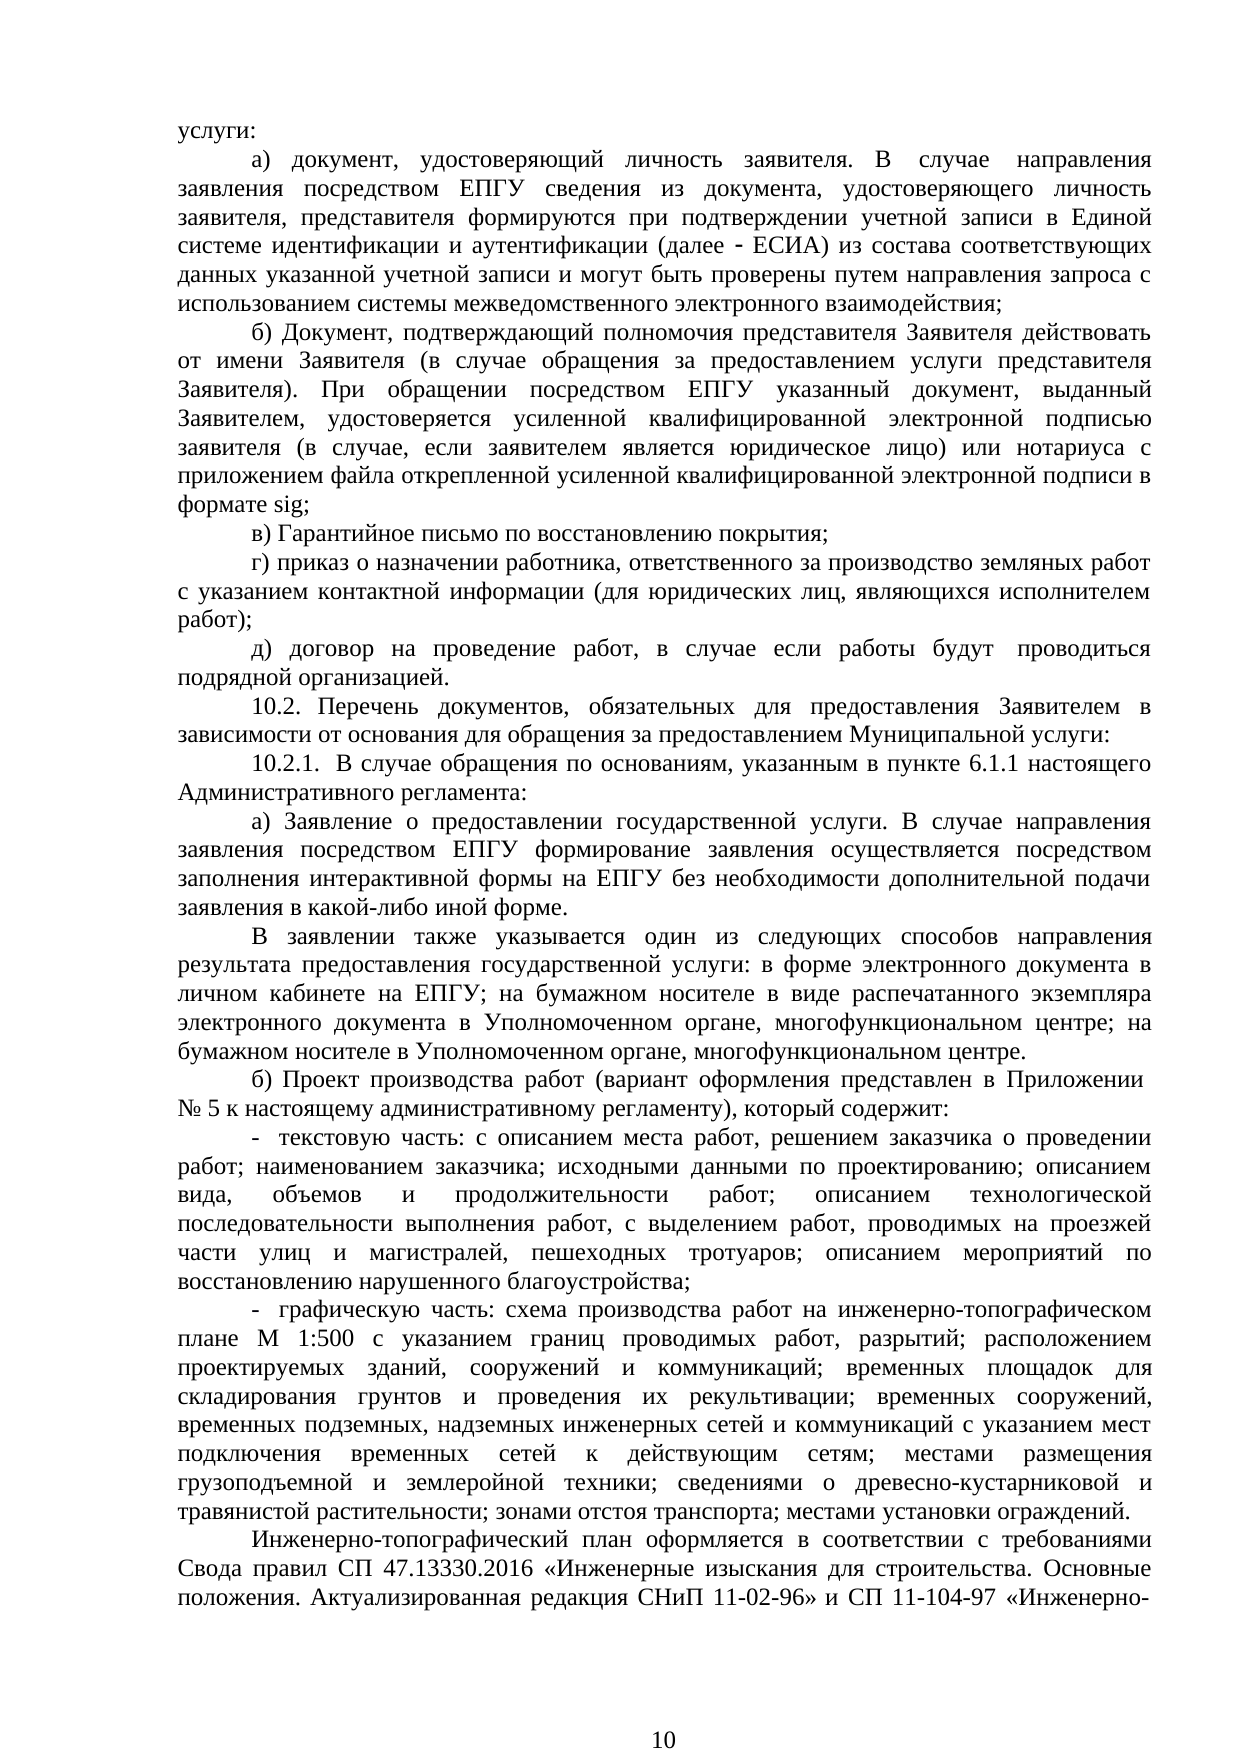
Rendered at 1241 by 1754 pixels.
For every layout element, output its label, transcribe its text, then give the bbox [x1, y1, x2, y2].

text В заявлении также указывается один из следующих способов направления результата предоставления государственной услуги: в форме электронного документа в личном кабинете на ЕПГУ; на бумажном носителе в виде распечатанного экземпляра электронного документа в Уполномоченном органе, многофункциональном центре; на бумажном носителе в Уполномоченном органе, многофункциональном центре. [177, 921, 1152, 1064]
text д) договор на проведение работ, в случае если работы будут проводиться подрядной организацией. [177, 633, 1151, 691]
text а) Заявление о предоставлении государственной услуги. В случае направления заявления посредством ЕПГУ формирование заявления осуществляется посредством заполнения интерактивной формы на ЕПГУ без необходимости дополнительной подачи заявления в какой-либо иной форме. [177, 806, 1151, 921]
text Инженерно-топографический план оформляется в соответствии с требованиями Свода правил СП 47.13330.2016 «Инженерные изыскания для строительства. Основные положения. Актуализированная редакция СНиП 11-02-96» и СП 11-104-97 «Инженерно- [177, 1524, 1152, 1611]
text услуги: [177, 116, 1173, 144]
list текстовую часть: с описанием места работ, решением заказчика о проведении работ; наименованием заказчика; исходными данными по проектированию; описанием вида, объемов и продолжительности работ; описанием технологической последовательности выполнения работ, с выделением работ, проводимых на проезжей части улиц и магистралей, пешеходных тротуаров; описанием мероприятий по восстановлению нарушенного благоустройства; [177, 1122, 1152, 1294]
list Перечень документов, обязательных для предоставления Заявителем в зависимости от основания для обращения за предоставлением Муниципальной услуги: [177, 691, 1151, 748]
text б) Документ, подтверждающий полномочия представителя Заявителя действовать от имени Заявителя (в случае обращения за предоставлением услуги представителя Заявителя). При обращении посредством ЕПГУ указанный документ, выданный Заявителем, удостоверяется усиленной квалифицированной электронной подписью заявителя (в случае, если заявителем является юридическое лицо) или нотариуса с приложением файла открепленной усиленной квалифицированной электронной подписи в формате sig; [177, 317, 1152, 518]
text б) Проект производства работ (вариант оформления представлен в Приложении [251, 1064, 1173, 1093]
text а) документ, удостоверяющий личность заявителя. В случае направления заявления посредством ЕПГУ сведения из документа, удостоверяющего личность заявителя, представителя формируются при подтверждении учетной записи в Единой системе идентификации и аутентификации (далее  ЕСИА) из состава соответствующих данных указанной учетной записи и могут быть проверены путем направления запроса с использованием системы межведомственного электронного взаимодействия; [177, 144, 1152, 317]
text № 5 к настоящему административному регламенту), который содержит: [177, 1093, 1173, 1122]
text в) Гарантийное письмо по восстановлению покрытия; [251, 518, 1173, 547]
text г) приказ о назначении работника, ответственного за производство земляных работ с указанием контактной информации (для юридических лиц, являющихся исполнителем работ); [177, 547, 1151, 633]
list В случае обращения по основаниям, указанным в пункте 6.1.1 настоящего Административного регламента: [177, 748, 1152, 806]
list графическую часть: схема производства работ на инженерно-топографическом плане М 1:500 с указанием границ проводимых работ, разрытий; расположением проектируемых зданий, сооружений и коммуникаций; временных площадок для складирования грунтов и проведения их рекультивации; временных сооружений, временных подземных, надземных инженерных сетей и коммуникаций с указанием мест подключения временных сетей к действующим сетям; местами размещения грузоподъемной и землеройной техники; сведениями о древесно-кустарниковой и травянистой растительности; зонами отстоя транспорта; местами установки ограждений. [177, 1294, 1152, 1524]
